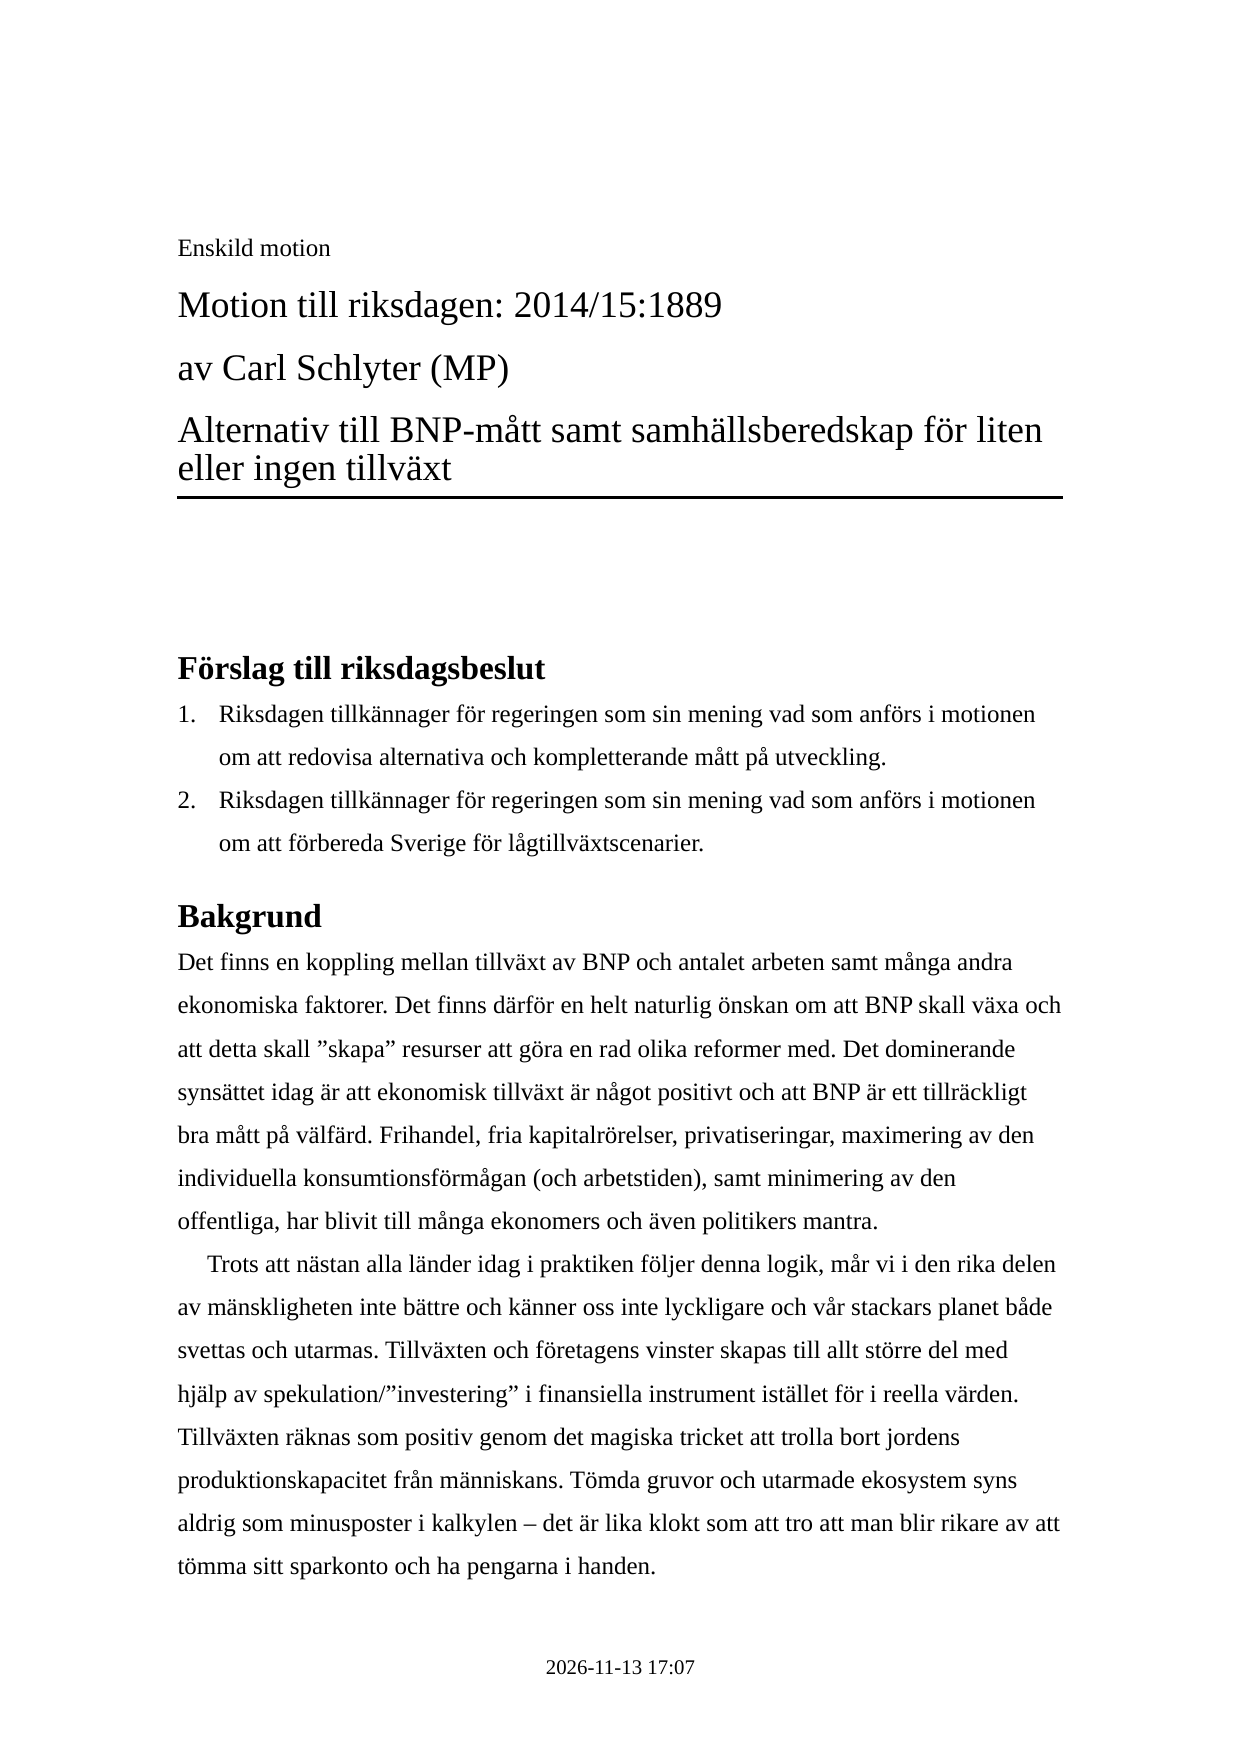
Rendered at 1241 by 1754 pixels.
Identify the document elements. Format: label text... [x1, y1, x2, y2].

text Det finns en koppling mellan tillväxt av BNP och antalet arbeten samt många andra ekonomiska faktorer. Det finns därför en helt naturlig önskan om att BNP skall växa och att detta skall ”skapa” resurser att göra en rad olika reformer med. Det dominerande synsättet idag är att ekonomisk tillväxt är något positivt och att BNP är ett tillräckligt bra mått på välfärd. Frihandel, fria kapitalrörelser, privatiseringar, maximering av den individuella konsumtionsförmågan (och arbetstiden), samt minimering av den offentliga, har blivit till många ekonomers och även politikers mantra. [177, 947, 1063, 1235]
subtitle Bakgrund [177, 897, 1063, 935]
text Trots att nästan alla länder idag i praktiken följer denna logik, mår vi i den rika delen av mänskligheten inte bättre och känner oss inte lyckligare och vår stackars planet både svettas och utarmas. Tillväxten och företagens vinster skapas till allt större del med hjälp av spekulation/”investering” i finansiella instrument istället för i reella värden. Tillväxten räknas som positiv genom det magiska tricket att trolla bort jordens produktionskapacitet från människans. Tömda gruvor och utarmade ekosystem syns aldrig som minusposter i kalkylen– det är lika klokt som att tro att man blir rikare av att tömma sitt sparkonto och ha pengarna i handen. [177, 1249, 1063, 1580]
